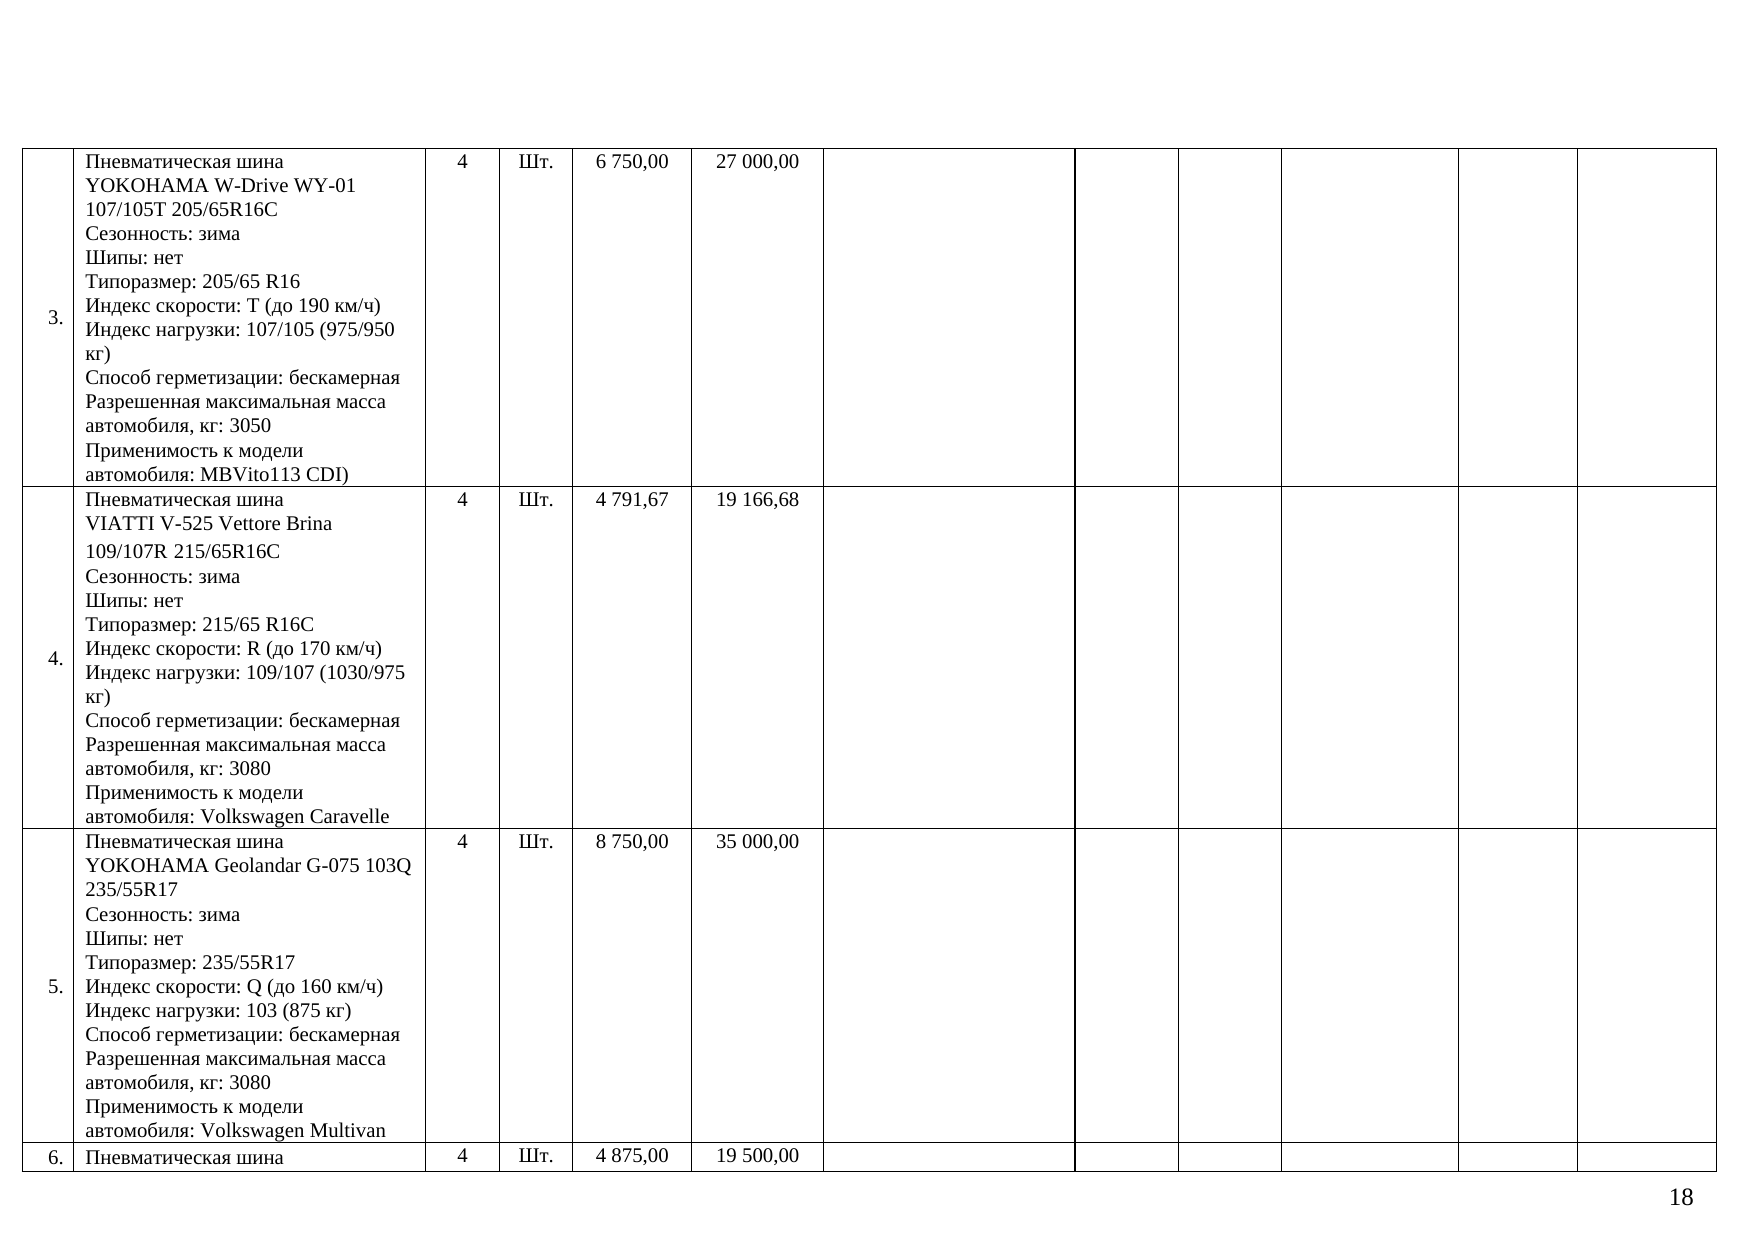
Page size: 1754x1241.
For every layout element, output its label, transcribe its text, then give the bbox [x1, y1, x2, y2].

table_cell [1459, 149, 1577, 486]
table_cell [824, 1143, 1074, 1171]
table_cell Шт. [500, 487, 572, 828]
table_cell [1282, 829, 1458, 1142]
table_cell [1179, 487, 1281, 828]
table_cell 4 [426, 829, 499, 1142]
table_cell 4 [426, 487, 499, 828]
table_cell Шт. [500, 1143, 572, 1171]
table_cell [1282, 149, 1458, 486]
table_cell [824, 149, 1074, 486]
table_cell [23, 1143, 73, 1171]
table_cell [1076, 1143, 1178, 1171]
table_cell [1282, 1143, 1458, 1171]
table_cell [1459, 829, 1577, 1142]
table_cell 35 000,00 [692, 829, 823, 1142]
table_cell [1459, 487, 1577, 828]
table_cell [1076, 829, 1178, 1142]
table_cell [1578, 487, 1716, 828]
table_cell 19 166,68 [692, 487, 823, 828]
table_cell 4 [426, 149, 499, 486]
table_cell [1282, 487, 1458, 828]
table_cell Пневматическая шина YOKOHAMA W-Drive WY-01 107/105T 205/65R16C Сезонность: зима Шипы: нет Типоразмер: 205/65 R16 Индекс скорости: Т (до 190 км/ч) Индекс нагрузки: 107/105 (975/950 кг) Способ герметизации: бескамерная Разрешенная максимальная масса автомобиля, кг: 3050 Применимость к модели автомобиля: MBVito113 CDI) [74, 149, 425, 486]
table_cell [23, 149, 73, 486]
table_cell [1076, 149, 1178, 486]
table_cell 4 875,00 [573, 1143, 691, 1171]
table_cell 6 750,00 [573, 149, 691, 486]
table_cell 8 750,00 [573, 829, 691, 1142]
table_cell Шт. [500, 829, 572, 1142]
table_cell Пневматическая шина YOKOHAMA Geolandar G-075 103Q 235/55R17 Сезонность: зима Шипы: нет Типоразмер: 235/55R17 Индекс скорости: Q (до 160 км/ч) Индекс нагрузки: 103 (875 кг) Cпособ герметизации: бескамерная Разрешенная максимальная масса автомобиля, кг: 3080 Применимость к модели автомобиля: Volkswagen Multivan [74, 829, 425, 1142]
table_cell Пневматическая шина VIATTI V-525 Vettore Brina 109/107R 215/65R16C Сезонность: зима Шипы: нет Типоразмер: 215/65 R16С Индекс скорости: R (до 170 км/ч) Индекс нагрузки: 109/107 (1030/975 кг) Cпособ герметизации: бескамерная Разрешенная максимальная масса автомобиля, кг: 3080 Применимость к модели автомобиля: Volkswagen Caravelle [74, 487, 425, 828]
table_cell 4 [426, 1143, 499, 1171]
table_cell [824, 487, 1074, 828]
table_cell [74, 1143, 425, 1171]
table_cell [1578, 149, 1716, 486]
table_cell 27 000,00 [692, 149, 823, 486]
table_cell [1076, 487, 1178, 828]
table_cell [1179, 1143, 1281, 1171]
table_cell Шт. [500, 149, 572, 486]
table_cell [1578, 1143, 1716, 1171]
table_cell [1459, 1143, 1577, 1171]
table_cell [23, 487, 73, 828]
table_cell 4 791,67 [573, 487, 691, 828]
table_cell [1179, 149, 1281, 486]
table_cell [23, 829, 73, 1142]
table_cell [1578, 829, 1716, 1142]
table_cell [824, 829, 1074, 1142]
table_cell [1179, 829, 1281, 1142]
table_cell 19 500,00 [692, 1143, 823, 1171]
